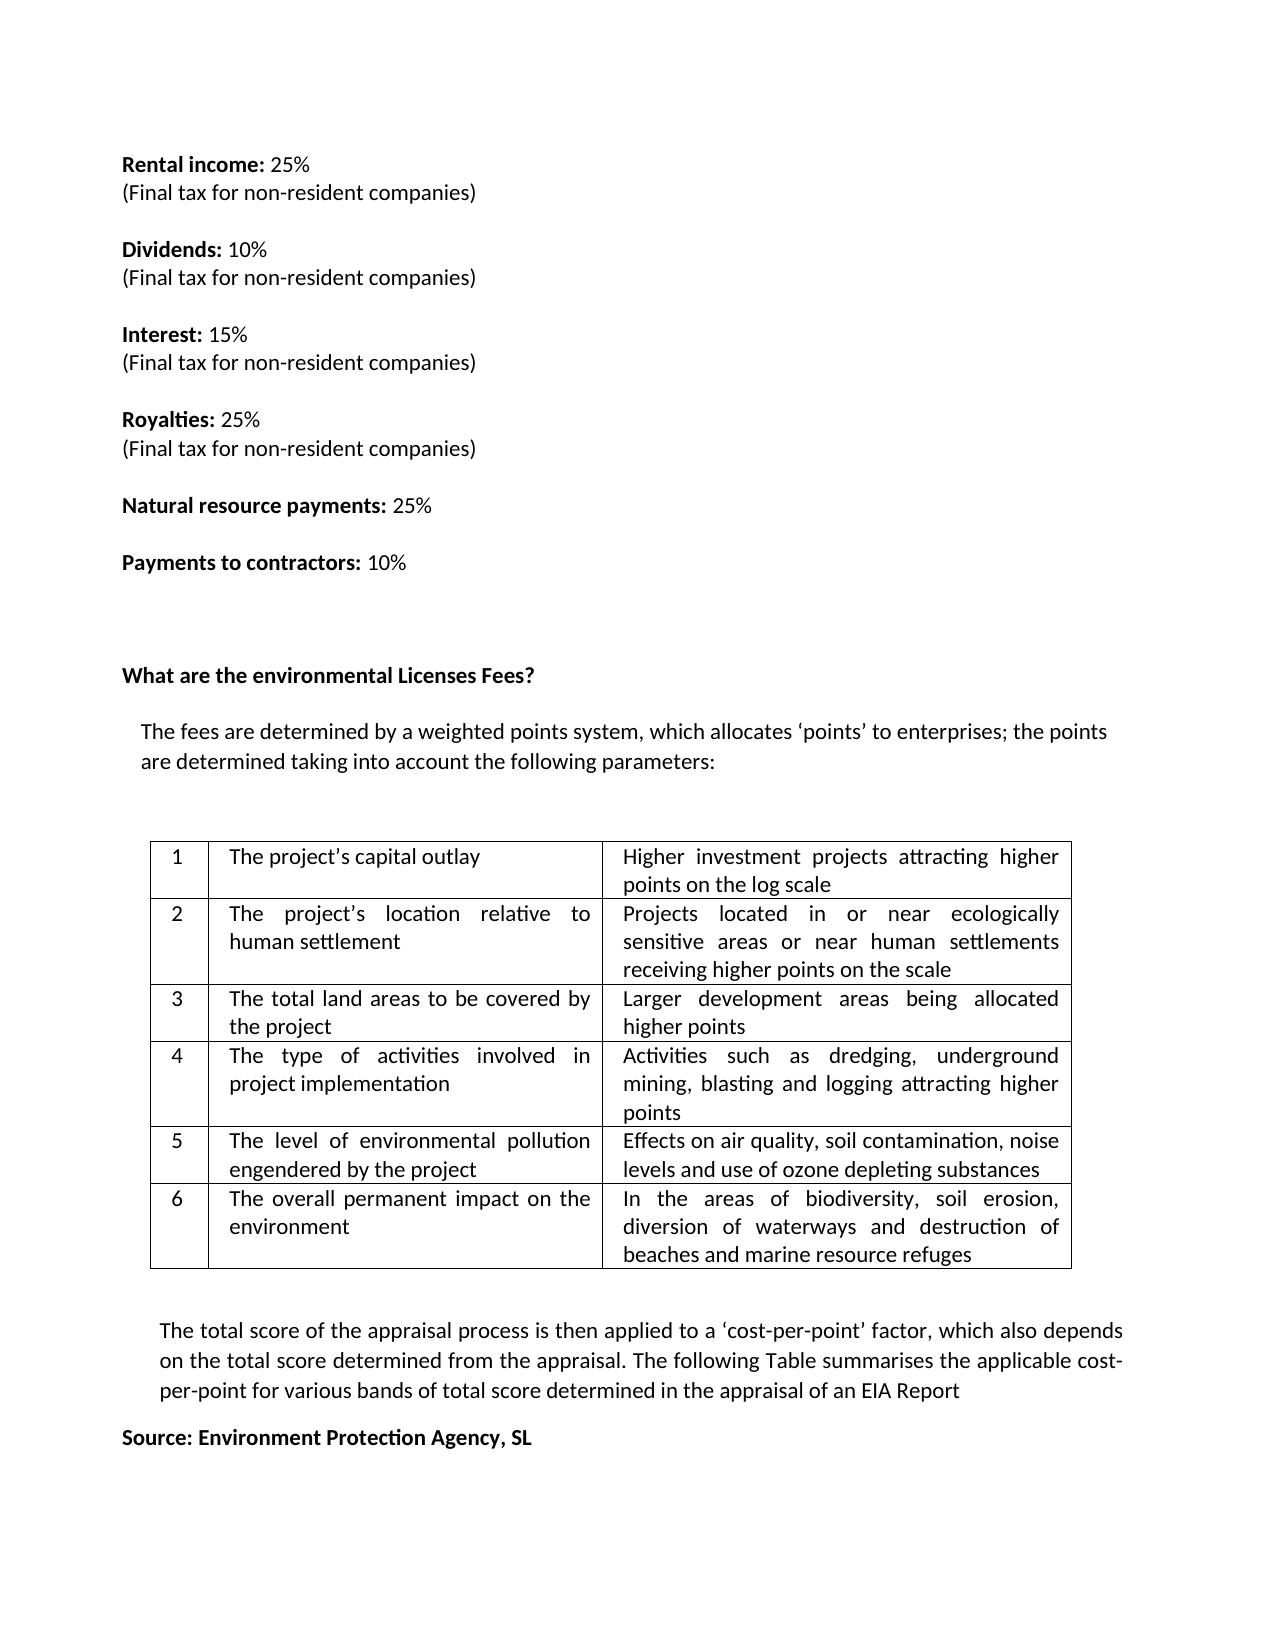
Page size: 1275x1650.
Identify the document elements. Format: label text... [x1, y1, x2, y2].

text The total score of the appraisal process is then applied to a ‘cost-per-point’ factor, which also depends on the total score determined from the appraisal. The following Table summarises the applicable cost-per-point for various bands of total score determined in the appraisal of an EIA Report [159, 1316, 1125, 1404]
table_header Higher investment projects attracting higher points on the log scale [603, 842, 1071, 898]
table_cell 2 [151, 899, 208, 983]
table_cell The overall permanent impact on the environment [209, 1184, 602, 1268]
text The fees are determined by a weighted points system, which allocates ‘points’ to enterprises; the points are determined taking into account the following parameters: [141, 717, 1125, 776]
table_cell 3 [151, 985, 208, 1041]
table_cell Activities such as dredging, underground mining, blasting and logging attracting higher points [603, 1042, 1071, 1126]
table_cell The type of activities involved in project implementation [209, 1042, 602, 1126]
table_cell The level of environmental pollution engendered by the project [209, 1127, 602, 1183]
table_cell 6 [151, 1184, 208, 1268]
table_cell Effects on air quality, soil contamination, noise levels and use of ozone depleting substances [603, 1127, 1071, 1183]
table_cell 5 [151, 1127, 208, 1183]
list What are the environmental Licenses Fees? [122, 661, 1125, 689]
table_header 1 [151, 842, 208, 898]
table_cell The total land areas to be covered by the project [209, 985, 602, 1041]
text Source: Environment Protection Agency, SL [122, 1423, 1125, 1451]
text Natural resource payments: 25% [122, 491, 1125, 519]
table_cell Projects located in or near ecologically sensitive areas or near human settlements receiving higher points on the scale [603, 899, 1071, 983]
table_cell Larger development areas being allocated higher points [603, 985, 1071, 1041]
text Interest: 15% (Final tax for non-resident companies) [122, 320, 1125, 376]
table_cell 4 [151, 1042, 208, 1126]
table_cell The project’s location relative to human settlement [209, 899, 602, 983]
text Rental income: 25% (Final tax for non-resident companies) [122, 150, 1125, 206]
table_cell In the areas of biodiversity, soil erosion, diversion of waterways and destruction of beaches and marine resource refuges [603, 1184, 1071, 1268]
text Payments to contractors: 10% [122, 548, 1125, 576]
table_header The project’s capital outlay [209, 842, 602, 898]
text Dividends: 10% (Final tax for non-resident companies) [122, 235, 1125, 291]
text Royalties: 25% (Final tax for non-resident companies) [122, 406, 1125, 462]
